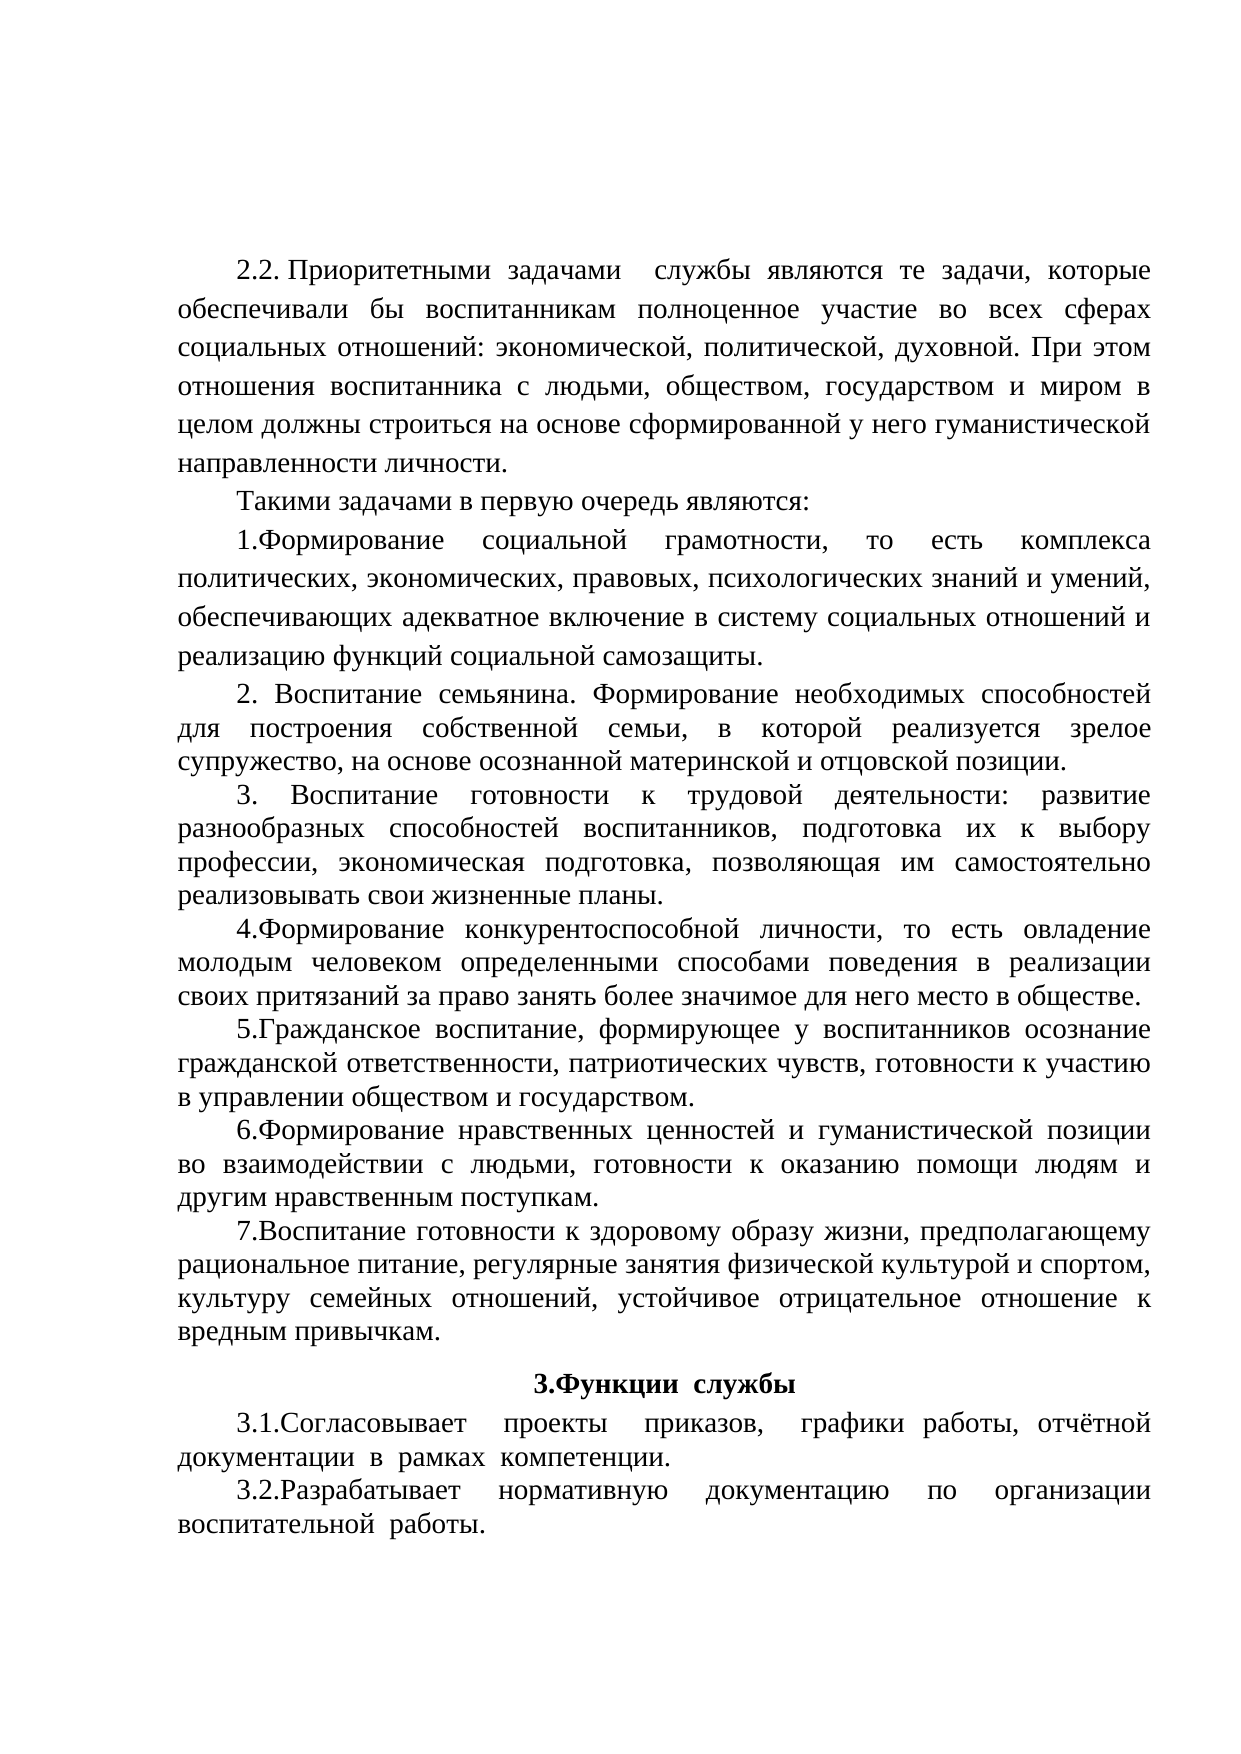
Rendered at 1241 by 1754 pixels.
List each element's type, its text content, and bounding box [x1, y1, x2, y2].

text Такими задачами в первую очередь являются: [177, 483, 1152, 517]
text 2.2. Приоритетными задачами службы являются те задачи, которые обеспечивали бы воспитанникам полноценное участие во всех сферах социальных отношений: экономической, политической, духовной. При этом отношения воспитанника с людьми, обществом, государством и миром в целом должны строиться на основе сформированной у него гуманистической направленности личности. [177, 252, 1152, 478]
text 5.Гражданское воспитание, формирующее у воспитанников осознание гражданской ответственности, патриотических чувств, готовности к участию в управлении обществом и государством. [177, 1012, 1152, 1112]
text 3. Воспитание готовности к трудовой деятельности: развитие разнообразных способностей воспитанников, подготовка их к выбору профессии, экономическая подготовка, позволяющая им самостоятельно реализовывать свои жизненные планы. [177, 777, 1152, 911]
text 4.Формирование конкурентоспособной личности, то есть овладение молодым человеком определенными способами поведения в реализации своих притязаний за право занять более значимое для него место в обществе. [177, 911, 1152, 1012]
text 6.Формирование нравственных ценностей и гуманистической позиции во взаимодействии с людьми, готовности к оказанию помощи людям и другим нравственным поступкам. [177, 1112, 1152, 1213]
text 7.Воспитание готовности к здоровому образу жизни, предполагающему рациональное питание, регулярные занятия физической культурой и спортом, культуру семейных отношений, устойчивое отрицательное отношение к вредным привычкам. [177, 1213, 1152, 1347]
text 3.2.Разрабатывает нормативную документацию по организации воспитательной работы. [177, 1472, 1152, 1539]
text 3.1.Согласовывает проекты приказов, графики работы, отчётной документации в рамках компетенции. [177, 1405, 1152, 1472]
text 3.Функции службы [177, 1347, 1152, 1405]
text 2. Воспитание семьянина. Формирование необходимых способностей для построения собственной семьи, в которой реализуется зрелое супружество, на основе осознанной материнской и отцовской позиции. [177, 676, 1152, 777]
text 1.Формирование социальной грамотности, то есть комплекса политических, экономических, правовых, психологических знаний и умений, обеспечивающих адекватное включение в систему социальных отношений и реализацию функций социальной самозащиты. [177, 522, 1152, 671]
